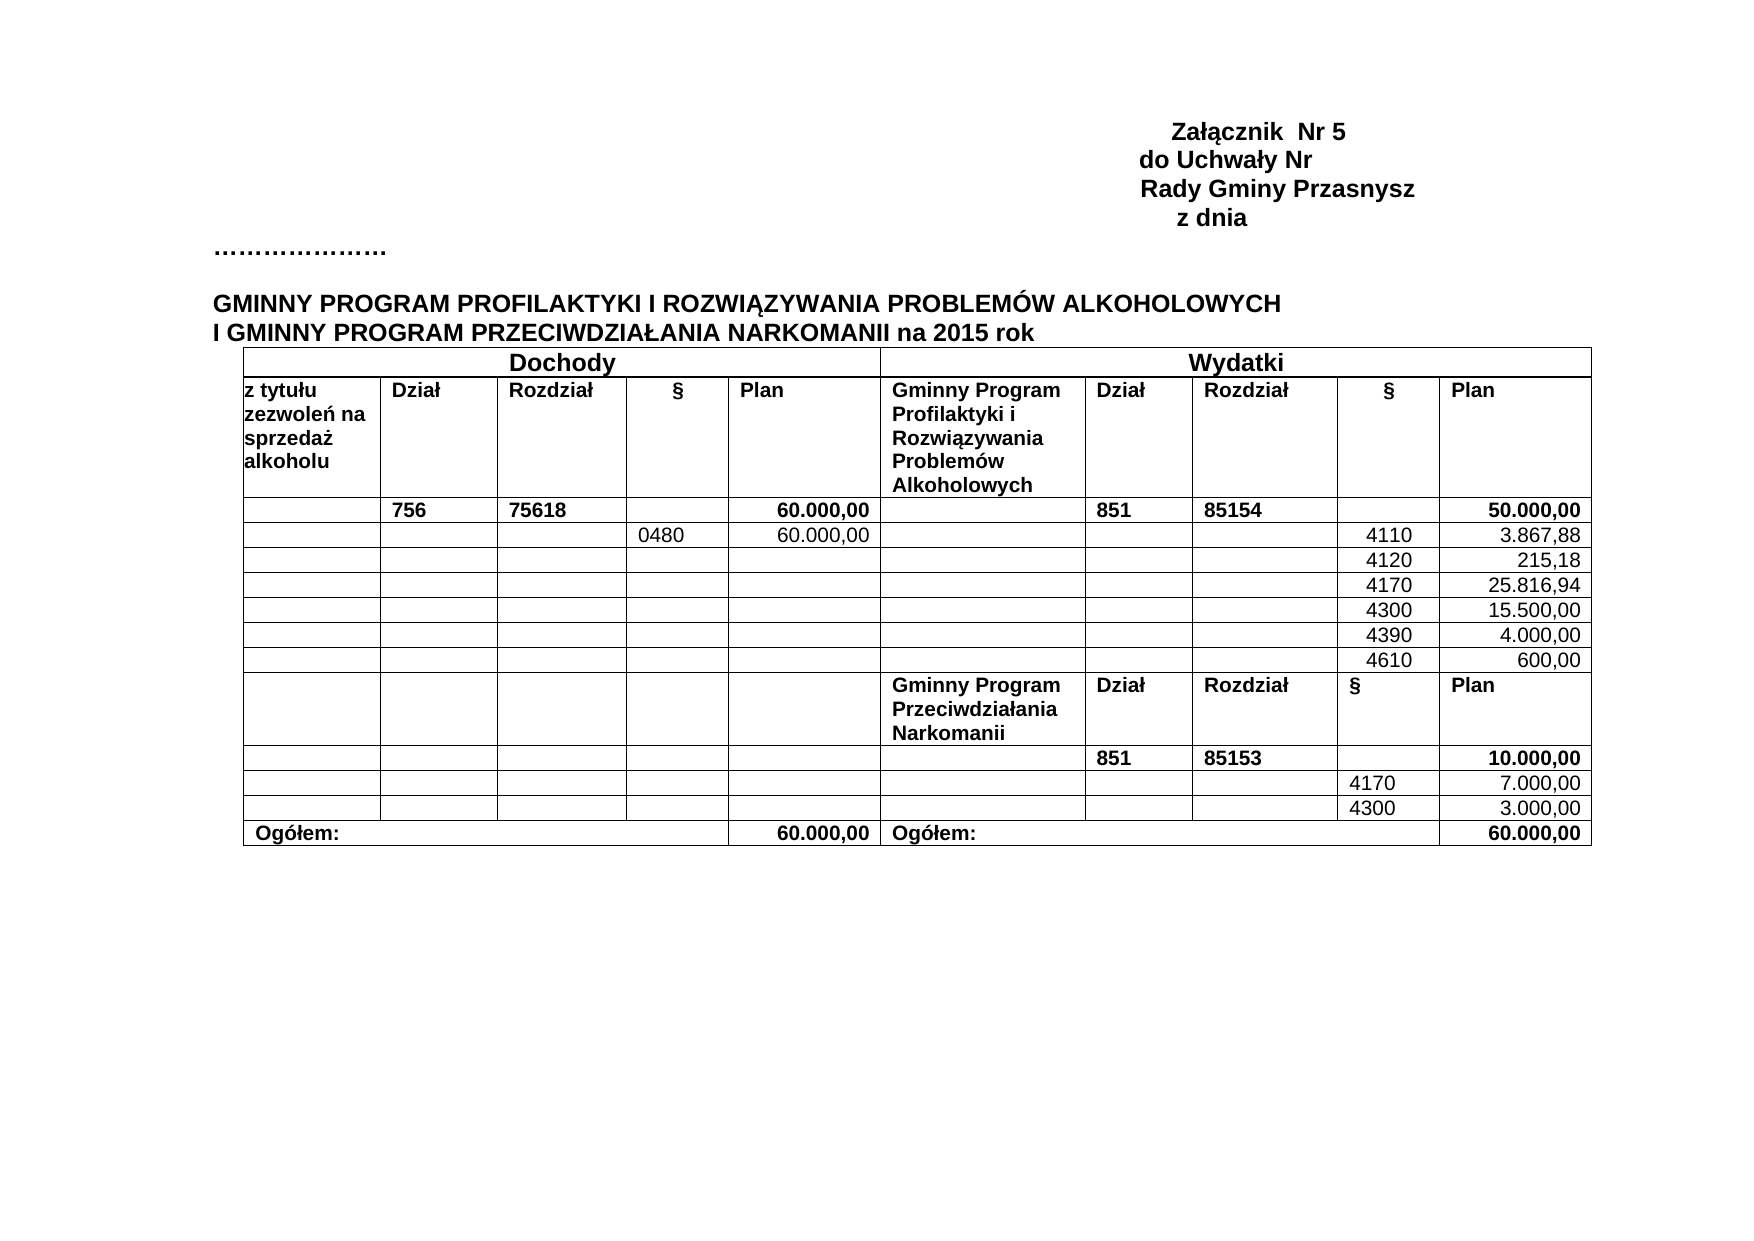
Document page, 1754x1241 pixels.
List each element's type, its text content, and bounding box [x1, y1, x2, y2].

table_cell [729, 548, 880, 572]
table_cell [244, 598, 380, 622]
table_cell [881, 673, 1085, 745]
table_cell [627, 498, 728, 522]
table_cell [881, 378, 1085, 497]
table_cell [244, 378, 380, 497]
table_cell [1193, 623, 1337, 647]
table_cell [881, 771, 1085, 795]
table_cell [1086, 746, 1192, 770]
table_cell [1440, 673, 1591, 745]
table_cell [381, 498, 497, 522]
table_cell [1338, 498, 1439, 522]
text z dnia ………………… [213, 203, 1422, 260]
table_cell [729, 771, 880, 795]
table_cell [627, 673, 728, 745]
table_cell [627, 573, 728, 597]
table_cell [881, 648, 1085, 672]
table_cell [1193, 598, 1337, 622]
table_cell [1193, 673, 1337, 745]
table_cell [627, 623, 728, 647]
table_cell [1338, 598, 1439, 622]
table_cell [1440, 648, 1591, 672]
text I GMINNY PROGRAM PRZECIWDZIAŁANIA NARKOMANII na 2015 rok [213, 318, 1422, 347]
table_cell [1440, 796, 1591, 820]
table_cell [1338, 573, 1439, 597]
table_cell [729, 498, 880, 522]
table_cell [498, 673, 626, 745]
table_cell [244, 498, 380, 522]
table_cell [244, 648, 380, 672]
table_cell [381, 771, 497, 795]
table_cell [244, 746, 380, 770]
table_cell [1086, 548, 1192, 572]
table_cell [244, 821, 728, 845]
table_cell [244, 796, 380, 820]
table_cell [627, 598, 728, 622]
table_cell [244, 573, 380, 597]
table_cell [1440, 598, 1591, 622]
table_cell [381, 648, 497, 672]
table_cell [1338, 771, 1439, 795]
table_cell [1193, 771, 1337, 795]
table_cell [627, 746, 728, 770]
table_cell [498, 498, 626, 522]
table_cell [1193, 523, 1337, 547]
text Załącznik Nr 5 [213, 117, 1422, 145]
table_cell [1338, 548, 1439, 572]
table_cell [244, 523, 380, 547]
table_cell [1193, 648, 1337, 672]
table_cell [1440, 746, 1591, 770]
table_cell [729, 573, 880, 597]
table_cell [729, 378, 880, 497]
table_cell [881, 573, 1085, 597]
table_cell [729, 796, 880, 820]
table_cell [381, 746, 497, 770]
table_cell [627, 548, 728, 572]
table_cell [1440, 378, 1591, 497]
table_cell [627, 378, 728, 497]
text do Uchwały Nr [213, 145, 1422, 174]
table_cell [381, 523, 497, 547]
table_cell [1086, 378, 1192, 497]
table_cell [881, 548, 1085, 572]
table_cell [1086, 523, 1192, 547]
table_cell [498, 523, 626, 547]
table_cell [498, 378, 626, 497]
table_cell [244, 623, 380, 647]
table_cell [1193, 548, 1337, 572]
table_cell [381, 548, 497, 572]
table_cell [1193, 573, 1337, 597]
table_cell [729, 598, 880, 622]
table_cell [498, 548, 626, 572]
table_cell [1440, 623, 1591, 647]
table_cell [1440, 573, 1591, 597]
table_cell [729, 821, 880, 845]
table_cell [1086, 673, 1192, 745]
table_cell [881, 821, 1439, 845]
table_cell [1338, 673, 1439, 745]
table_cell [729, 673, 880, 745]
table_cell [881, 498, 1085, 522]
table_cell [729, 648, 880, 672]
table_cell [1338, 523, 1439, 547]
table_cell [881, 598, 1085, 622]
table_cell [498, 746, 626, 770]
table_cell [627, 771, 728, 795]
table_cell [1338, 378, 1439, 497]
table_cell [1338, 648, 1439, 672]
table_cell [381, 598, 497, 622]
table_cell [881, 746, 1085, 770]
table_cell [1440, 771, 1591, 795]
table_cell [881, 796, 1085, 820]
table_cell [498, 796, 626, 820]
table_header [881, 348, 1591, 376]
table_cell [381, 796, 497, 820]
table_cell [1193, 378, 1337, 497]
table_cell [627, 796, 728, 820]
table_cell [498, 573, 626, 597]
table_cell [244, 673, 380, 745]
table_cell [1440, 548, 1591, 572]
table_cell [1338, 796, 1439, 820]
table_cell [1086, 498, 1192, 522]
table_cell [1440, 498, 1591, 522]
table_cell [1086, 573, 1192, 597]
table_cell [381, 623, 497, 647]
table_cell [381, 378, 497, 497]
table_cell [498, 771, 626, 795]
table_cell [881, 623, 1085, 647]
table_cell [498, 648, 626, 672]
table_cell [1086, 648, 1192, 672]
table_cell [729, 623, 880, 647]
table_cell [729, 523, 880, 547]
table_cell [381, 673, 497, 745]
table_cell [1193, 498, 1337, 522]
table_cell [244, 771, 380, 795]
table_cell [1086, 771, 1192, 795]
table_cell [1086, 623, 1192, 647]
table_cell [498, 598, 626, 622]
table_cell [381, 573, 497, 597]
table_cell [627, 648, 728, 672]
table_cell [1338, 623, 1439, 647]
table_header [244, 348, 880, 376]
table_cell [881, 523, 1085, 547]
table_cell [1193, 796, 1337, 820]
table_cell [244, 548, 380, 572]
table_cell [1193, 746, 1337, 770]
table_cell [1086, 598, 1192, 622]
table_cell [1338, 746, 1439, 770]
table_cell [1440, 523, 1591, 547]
text Rady Gminy Przasnysz [213, 174, 1422, 203]
text GMINNY PROGRAM PROFILAKTYKI I ROZWIĄZYWANIA PROBLEMÓW ALKOHOLOWYCH [213, 289, 1422, 318]
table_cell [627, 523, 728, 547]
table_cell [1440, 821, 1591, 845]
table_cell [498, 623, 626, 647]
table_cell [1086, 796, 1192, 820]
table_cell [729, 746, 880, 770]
